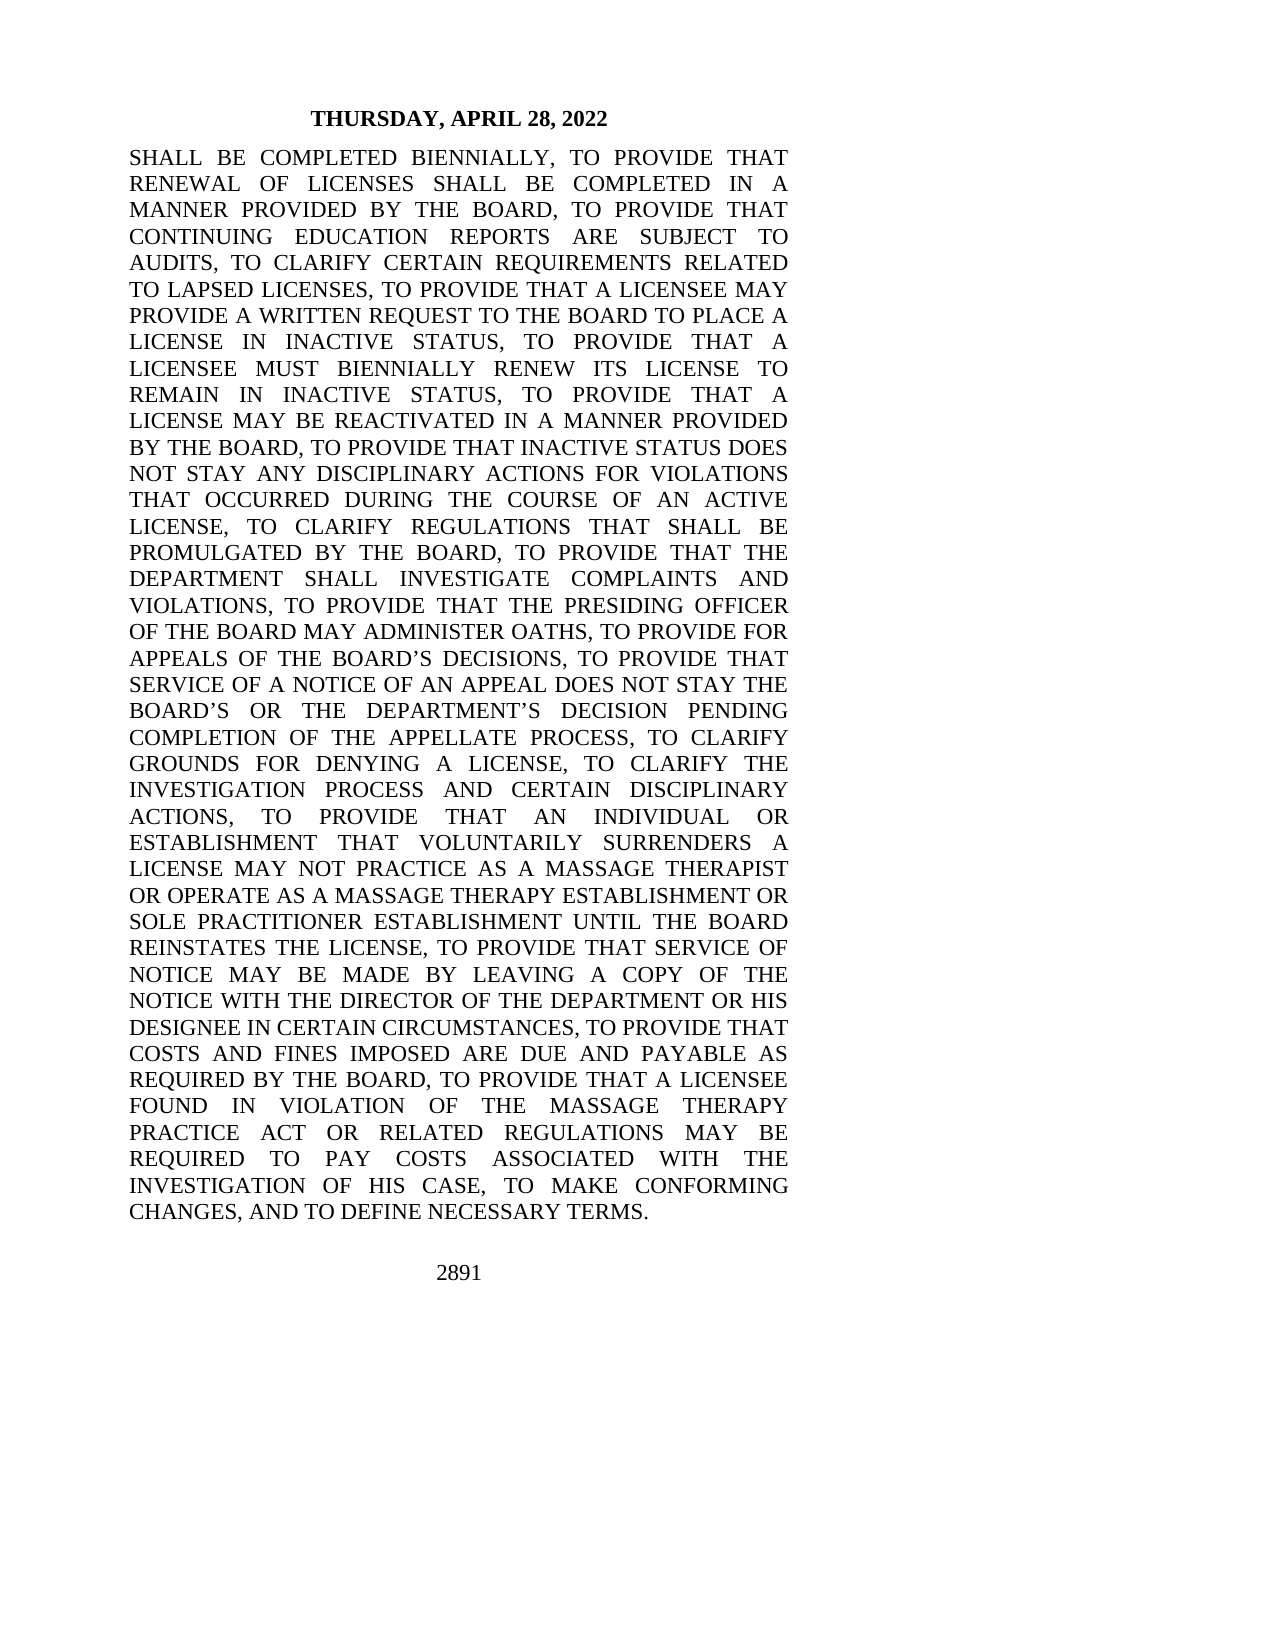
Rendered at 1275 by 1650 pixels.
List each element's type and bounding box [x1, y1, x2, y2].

text [129, 144, 789, 1224]
